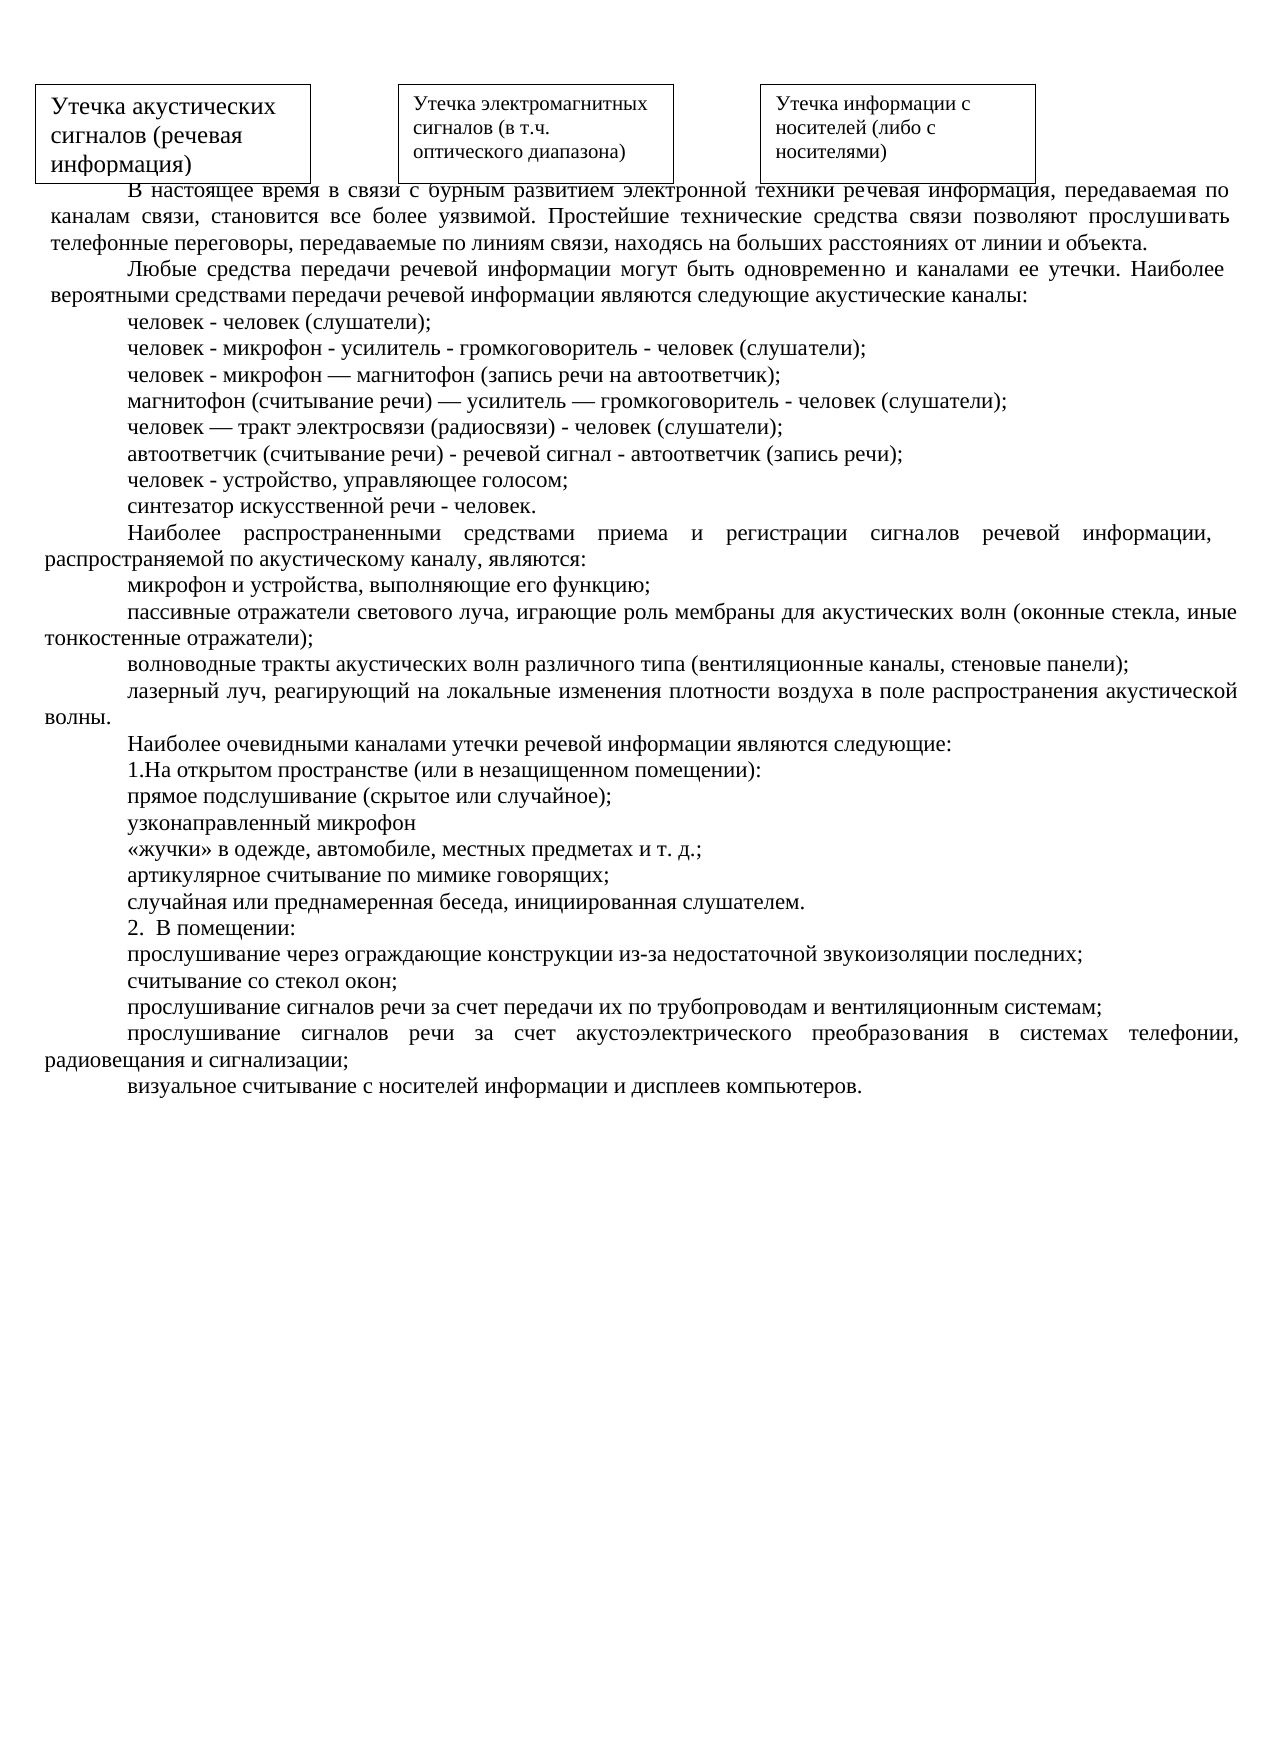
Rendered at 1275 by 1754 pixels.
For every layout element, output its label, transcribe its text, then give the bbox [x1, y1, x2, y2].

text «жучки» в одежде, автомобиле, местных предметах и т. д.; [44, 835, 1239, 861]
text Наиболее распространенными средствами приема и регистрации сигналов речевой информации, распространяемой по акустическому каналу, являются: [44, 519, 1212, 571]
text человек - устройство, управляющее голосом; [44, 466, 1239, 492]
text прямое подслушивание (скрытое или случайное); [44, 782, 1239, 809]
text Любые средства передачи речевой информации могут быть одновременно и каналами ее утечки. Наиболее вероятными средствами передачи речевой информации являются следующие акустические каналы: [50, 255, 1225, 308]
text случайная или преднамеренная беседа, инициированная слушателем. [44, 888, 1239, 914]
text человек — тракт электросвязи (радиосвязи) - человек (слушатели); [44, 413, 1239, 440]
text человек - микрофон - усилитель - громкоговоритель - человек (слушатели); [44, 334, 1239, 361]
text визуальное считывание с носителей информации и дисплеев компьютеров. [44, 1072, 1239, 1098]
text пассивные отражатели светового луча, играющие роль мембраны для акустических волн (оконные стекла, иные тонкостенные отражатели); [44, 598, 1239, 651]
text лазерный луч, реагирующий на локальные изменения плотности воздуха в поле распространения акустической волны. [44, 677, 1239, 729]
text человек - микрофон — магнитофон (запись речи на автоответчик); [44, 361, 1239, 387]
text автоответчик (считывание речи) - речевой сигнал - автоответчик (запись речи); [44, 440, 1239, 466]
text Наиболее очевидными каналами утечки речевой информации являются следующие: [44, 729, 1239, 756]
text магнитофон (считывание речи) — усилитель — громкоговоритель - человек (слушатели); [44, 387, 1239, 413]
text прослушивание через ограждающие конструкции из-за недостаточной звукоизоляции последних; [44, 940, 1239, 967]
text прослушивание сигналов речи за счет передачи их по трубопроводам и вентиляционным системам; [44, 993, 1233, 1019]
text прослушивание сигналов речи за счет акустоэлектрического преобразования в системах телефонии, радиовещания и сигнализации; [44, 1019, 1239, 1072]
text 1.На открытом пространстве (или в незащищенном помещении): [44, 756, 1239, 782]
text микрофон и устройства, выполняющие его функцию; [44, 571, 1239, 598]
text человек - человек (слушатели); [127, 308, 1239, 334]
text считывание со стекол окон; [44, 967, 1239, 993]
text В настоящее время в связи с бурным развитием электронной техники речевая информация, передаваемая по каналам связи, становится все более уязвимой. Простейшие технические средства связи позволяют прослушивать телефонные переговоры, передаваемые по линиям связи, находясь на больших расстояниях от линии и объекта. [50, 176, 1229, 255]
text синтезатор искусственной речи - человек. [44, 492, 1239, 519]
text 2. В помещении: [44, 914, 1239, 940]
text артикулярное считывание по мимике говорящих; [44, 861, 1239, 888]
text волноводные тракты акустических волн различного типа (вентиляционные каналы, стеновые панели); [44, 651, 1239, 677]
text узконаправленный микрофон [44, 809, 1239, 835]
